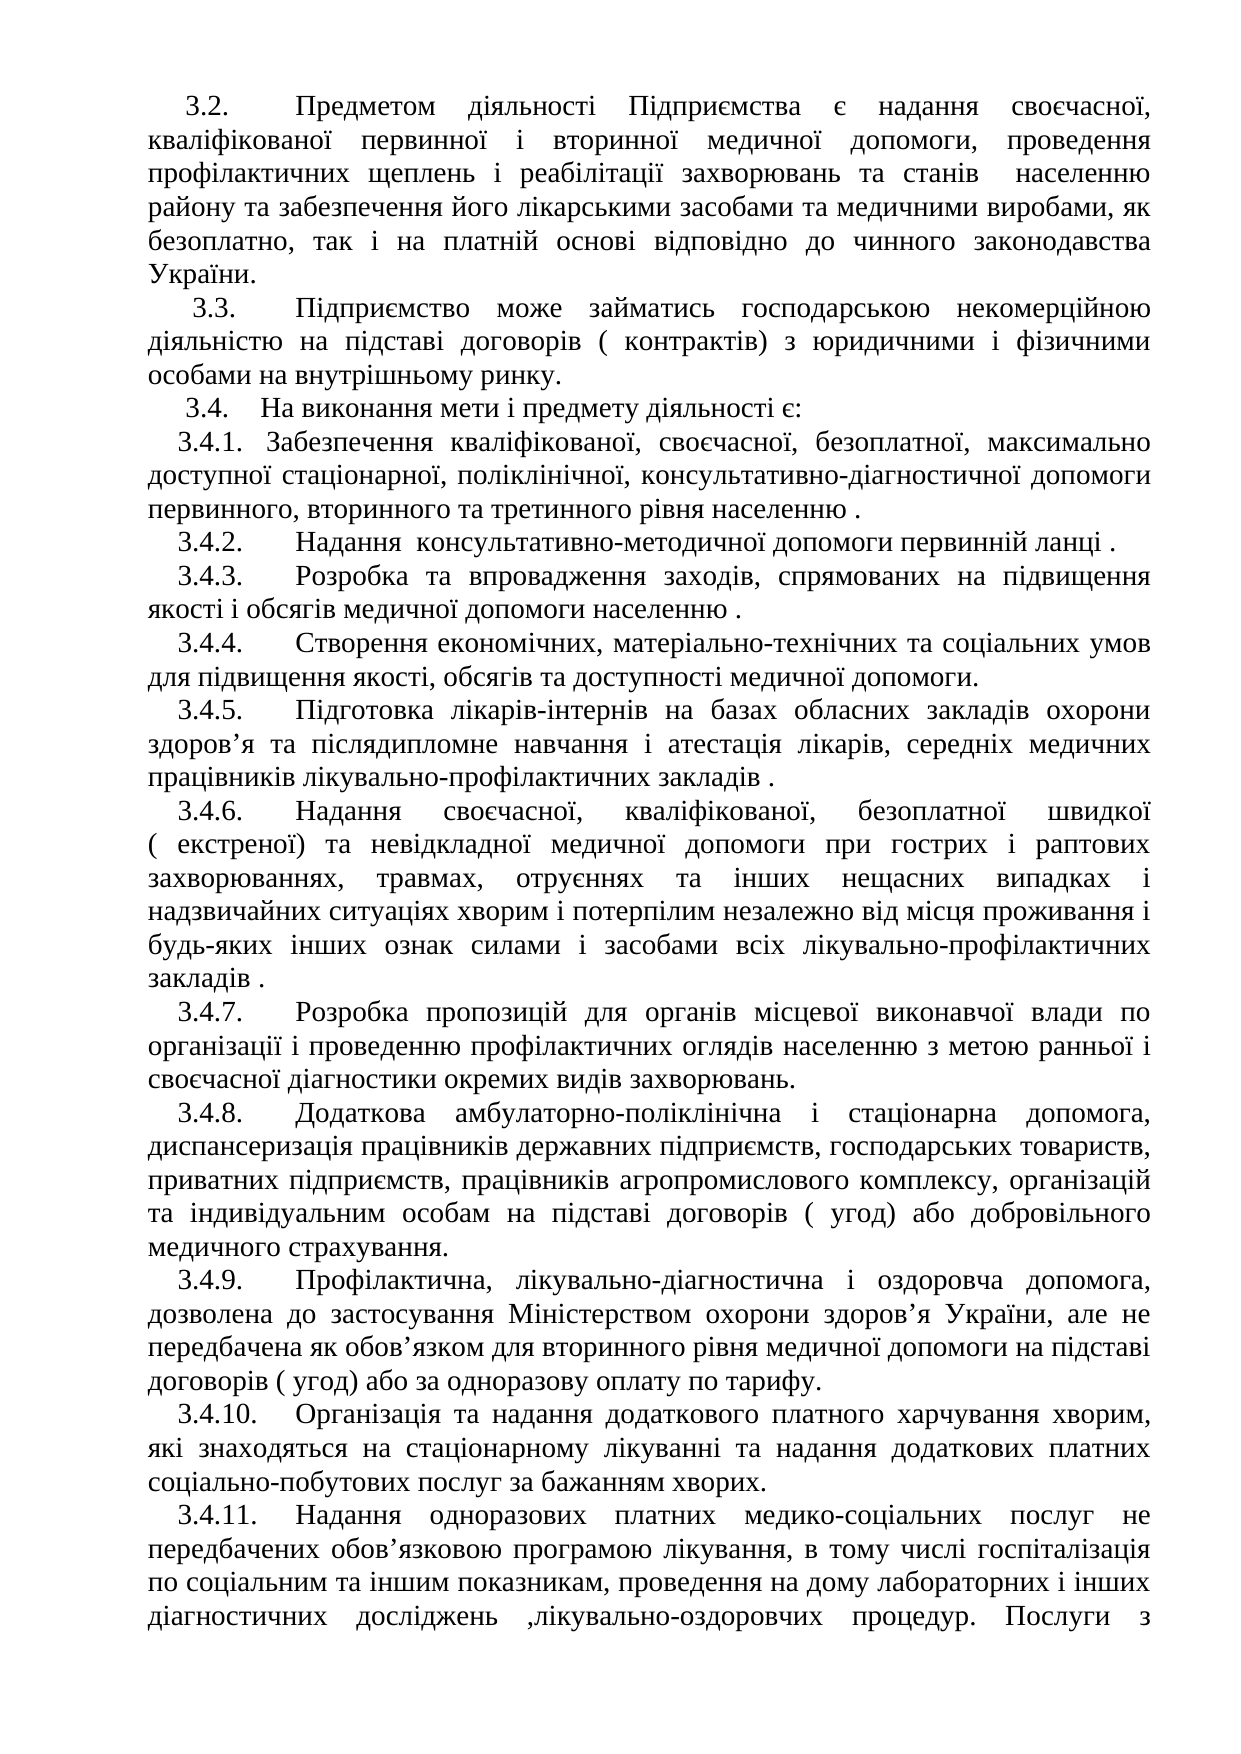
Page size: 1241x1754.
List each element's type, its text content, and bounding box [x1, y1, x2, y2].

list Предметом діяльності Підприємства є надання своєчасної, кваліфікованої первинної і вторинної медичної допомоги, проведення профілактичних щеплень і реабілітації захворювань та станів населенню району та забезпечення його лікарськими засобами та медичними виробами, як безоплатно, так і на платній основі відповідно до чинного законодавства України. [148, 88, 1152, 290]
list На виконання мети і предмету діяльності є: [185, 390, 1152, 424]
list Підприємство може займатись господарською некомерційною діяльністю на підставі договорів ( контрактів) з юридичними і фізичними особами на внутрішньому ринку. [148, 290, 1152, 390]
list Підготовка лікарів-інтернів на базах обласних закладів охорони здоров’я та післядипломне навчання і атестація лікарів, середніх медичних працівників лікувально-профілактичних закладів . [148, 692, 1152, 793]
list Створення економічних, матеріально-технічних та соціальних умов для підвищення якості, обсягів та доступності медичної допомоги. [148, 625, 1152, 692]
list Розробка пропозицій для органів місцевої виконавчої влади по організації і проведенню профілактичних оглядів населенню з метою ранньої і своєчасної діагностики окремих видів захворювань. [148, 994, 1152, 1095]
list Профілактична, лікувально-діагностична і оздоровча допомога, дозволена до застосування Міністерством охорони здоров’я України, але не передбачена як обов’язком для вторинного рівня медичної допомоги на підставі договорів ( угод) або за одноразову оплату по тарифу. [148, 1262, 1152, 1397]
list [148, 1497, 1152, 1631]
list Розробка та впровадження заходів, спрямованих на підвищення якості і обсягів медичної допомоги населенню . [148, 558, 1152, 625]
list Надання консультативно-методичної допомоги первинній ланці . [148, 524, 1152, 558]
list Забезпечення кваліфікованої, своєчасної, безоплатної, максимально доступної стаціонарної, поліклінічної, консультативно-діагностичної допомоги первинного, вторинного та третинного рівня населенню . [148, 424, 1152, 524]
list Організація та надання додаткового платного харчування хворим, які знаходяться на стаціонарному лікуванні та надання додаткових платних соціально-побутових послуг за бажанням хворих. [148, 1397, 1152, 1497]
list Додаткова амбулаторно-поліклінічна і стаціонарна допомога, диспансеризація працівників державних підприємств, господарських товариств, приватних підприємств, працівників агропромислового комплексу, організацій та індивідуальним особам на підставі договорів ( угод) або добровільного медичного страхування. [148, 1095, 1152, 1262]
list Надання своєчасної, кваліфікованої, безоплатної швидкої ( екстреної) та невідкладної медичної допомоги при гострих і раптових захворюваннях, травмах, отруєннях та інших нещасних випадках і надзвичайних ситуаціях хворим і потерпілим незалежно від місця проживання і будь-яких інших ознак силами і засобами всіх лікувально-профілактичних закладів . [148, 793, 1152, 994]
